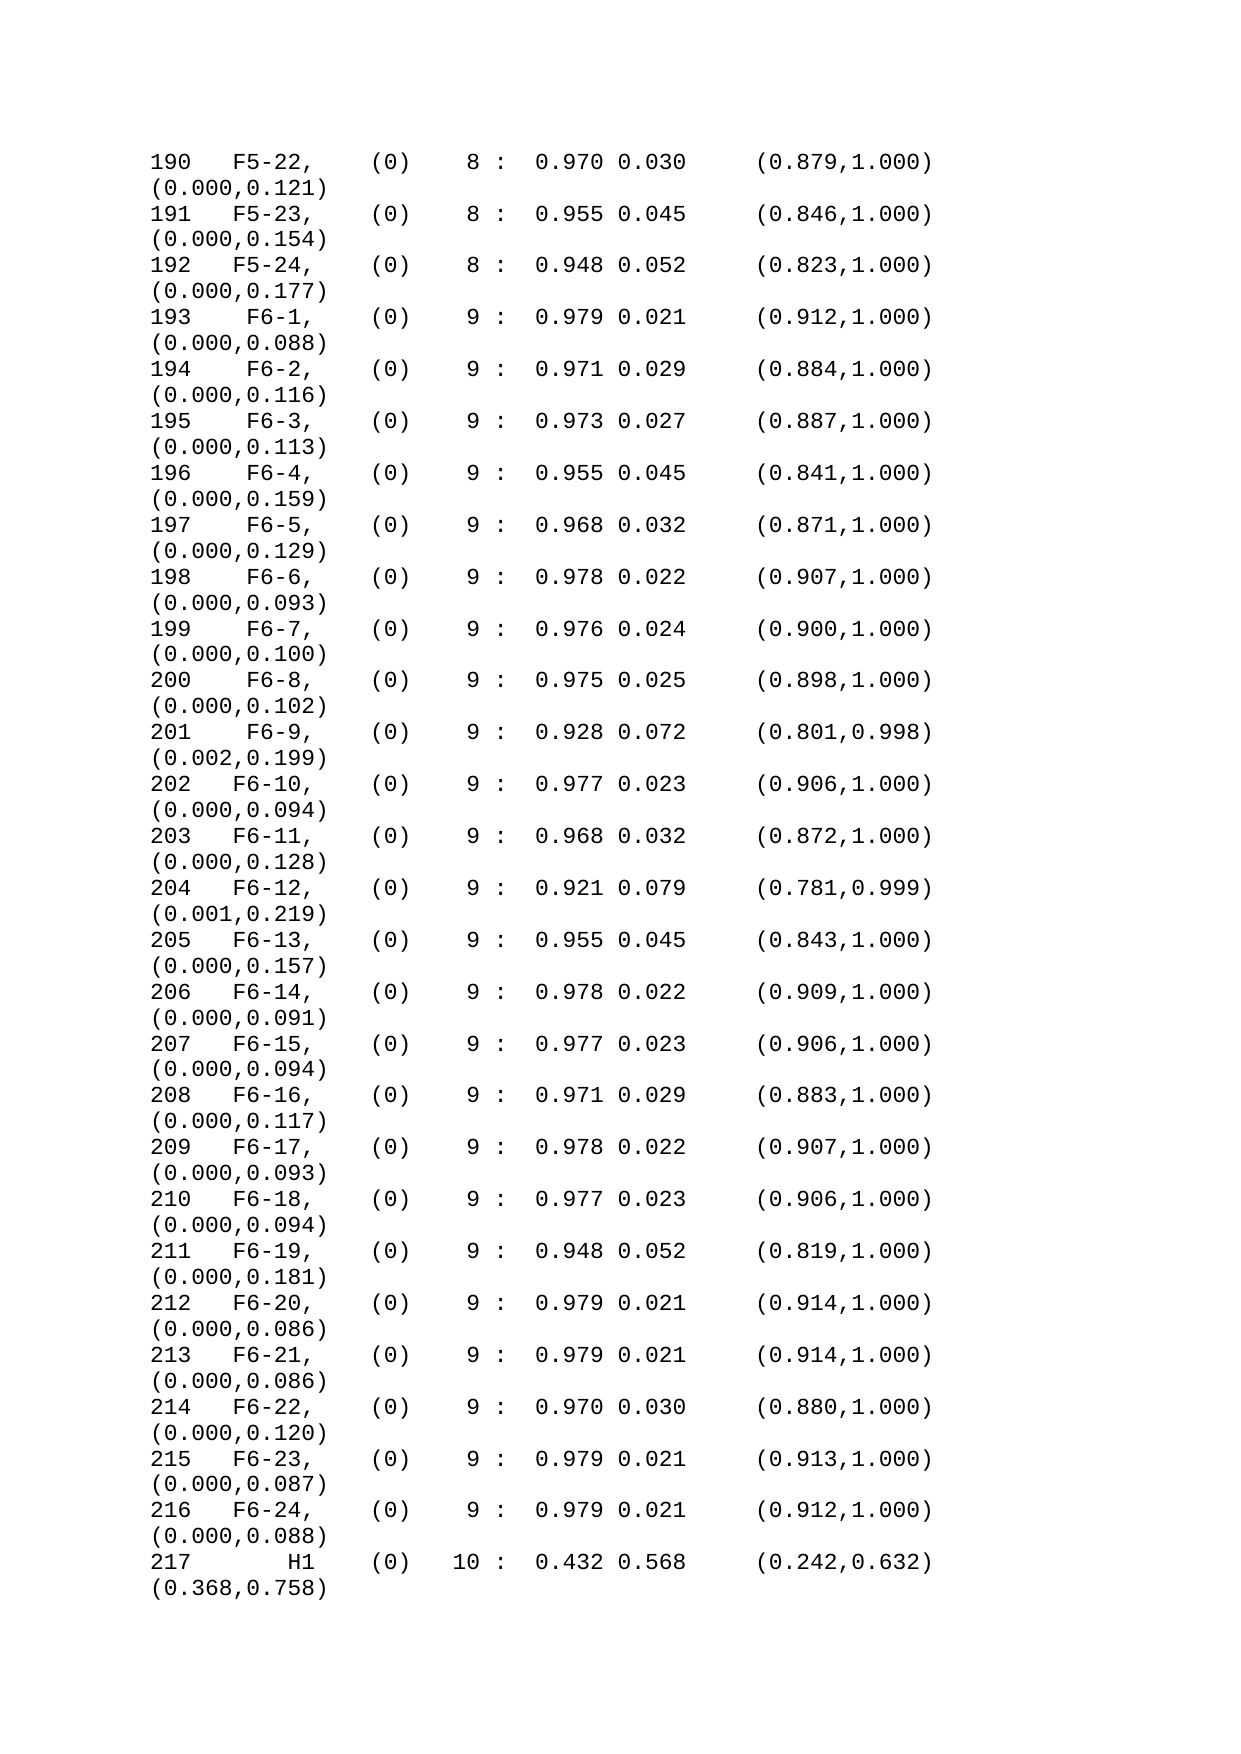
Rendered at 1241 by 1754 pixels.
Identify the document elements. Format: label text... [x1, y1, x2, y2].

text 200 F6-8, (0) 9 : 0.975 0.025 (0.898,1.000) (0.000,0.102) [150, 669, 1090, 721]
text 202 F6-10, (0) 9 : 0.977 0.023 (0.906,1.000) (0.000,0.094) [150, 772, 1090, 824]
text 204 F6-12, (0) 9 : 0.921 0.079 (0.781,0.999) (0.001,0.219) [150, 876, 1090, 928]
text 194 F6-2, (0) 9 : 0.971 0.029 (0.884,1.000) (0.000,0.116) [150, 357, 1090, 409]
text 215 F6-23, (0) 9 : 0.979 0.021 (0.913,1.000) (0.000,0.087) [150, 1447, 1090, 1499]
text 208 F6-16, (0) 9 : 0.971 0.029 (0.883,1.000) (0.000,0.117) [150, 1084, 1090, 1136]
text 216 F6-24, (0) 9 : 0.979 0.021 (0.912,1.000) (0.000,0.088) [150, 1499, 1090, 1551]
text 211 F6-19, (0) 9 : 0.948 0.052 (0.819,1.000) (0.000,0.181) [150, 1239, 1090, 1291]
text 193 F6-1, (0) 9 : 0.979 0.021 (0.912,1.000) (0.000,0.088) [150, 306, 1090, 357]
text 201 F6-9, (0) 9 : 0.928 0.072 (0.801,0.998) (0.002,0.199) [150, 721, 1090, 772]
text 205 F6-13, (0) 9 : 0.955 0.045 (0.843,1.000) (0.000,0.157) [150, 928, 1090, 980]
text 212 F6-20, (0) 9 : 0.979 0.021 (0.914,1.000) (0.000,0.086) [150, 1291, 1090, 1343]
text 199 F6-7, (0) 9 : 0.976 0.024 (0.900,1.000) (0.000,0.100) [150, 617, 1090, 669]
text 209 F6-17, (0) 9 : 0.978 0.022 (0.907,1.000) (0.000,0.093) [150, 1136, 1090, 1187]
text 214 F6-22, (0) 9 : 0.970 0.030 (0.880,1.000) (0.000,0.120) [150, 1395, 1090, 1447]
text 191 F5-23, (0) 8 : 0.955 0.045 (0.846,1.000) (0.000,0.154) [150, 202, 1090, 254]
text 210 F6-18, (0) 9 : 0.977 0.023 (0.906,1.000) (0.000,0.094) [150, 1187, 1090, 1239]
text 196 F6-4, (0) 9 : 0.955 0.045 (0.841,1.000) (0.000,0.159) [150, 461, 1090, 513]
text 206 F6-14, (0) 9 : 0.978 0.022 (0.909,1.000) (0.000,0.091) [150, 980, 1090, 1032]
text 192 F5-24, (0) 8 : 0.948 0.052 (0.823,1.000) (0.000,0.177) [150, 254, 1090, 306]
text 195 F6-3, (0) 9 : 0.973 0.027 (0.887,1.000) (0.000,0.113) [150, 409, 1090, 461]
text 197 F6-5, (0) 9 : 0.968 0.032 (0.871,1.000) (0.000,0.129) [150, 513, 1090, 565]
text 213 F6-21, (0) 9 : 0.979 0.021 (0.914,1.000) (0.000,0.086) [150, 1343, 1090, 1395]
text 217 H1 (0) 10 : 0.432 0.568 (0.242,0.632) (0.368,0.758) [150, 1551, 1090, 1602]
text 207 F6-15, (0) 9 : 0.977 0.023 (0.906,1.000) (0.000,0.094) [150, 1032, 1090, 1084]
text 203 F6-11, (0) 9 : 0.968 0.032 (0.872,1.000) (0.000,0.128) [150, 824, 1090, 876]
text 190 F5-22, (0) 8 : 0.970 0.030 (0.879,1.000) (0.000,0.121) [150, 150, 1090, 202]
text 198 F6-6, (0) 9 : 0.978 0.022 (0.907,1.000) (0.000,0.093) [150, 565, 1090, 617]
